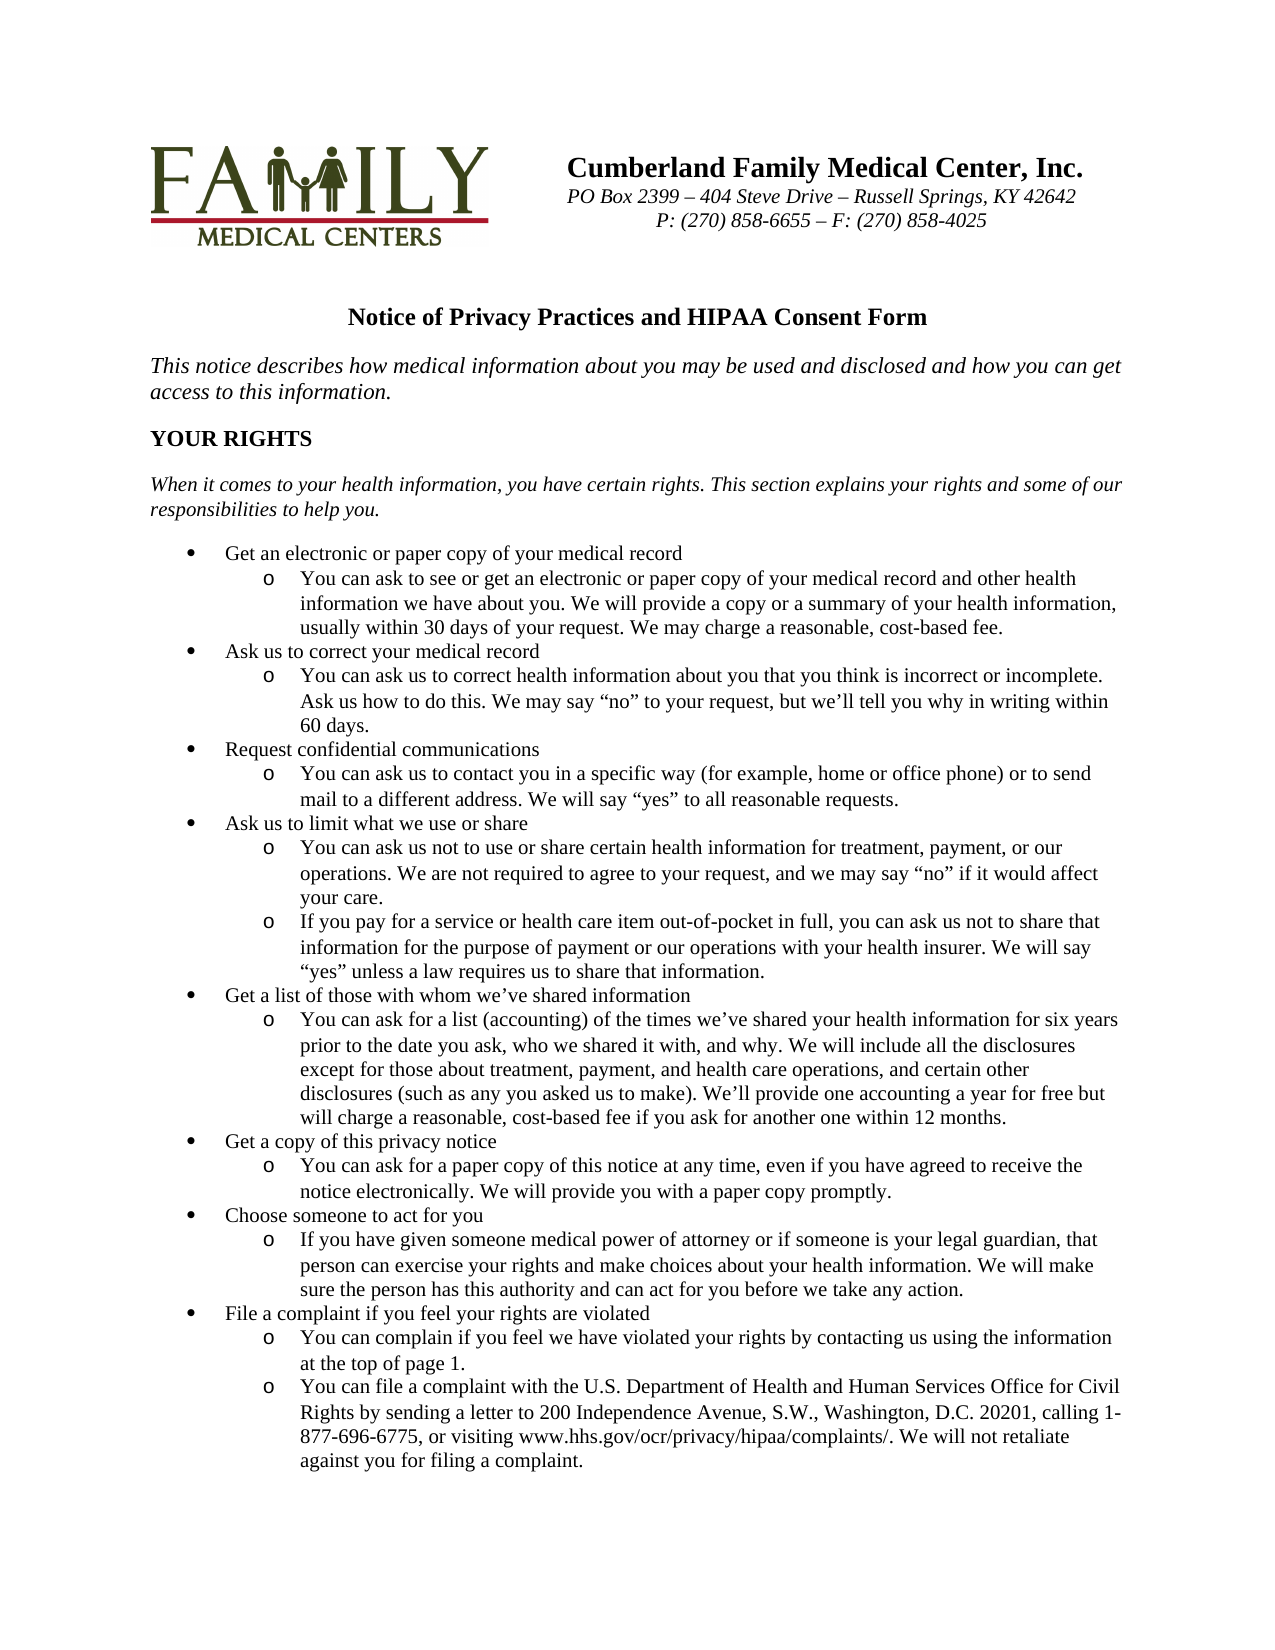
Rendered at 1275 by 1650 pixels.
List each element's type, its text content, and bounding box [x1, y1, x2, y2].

list You can ask us to contact you in a specific way (for example, home or office phone) or to send mail to a different address. We will say “yes” to all reasonable requests. [262, 761, 1125, 811]
list You can complain if you feel we have violated your rights by contacting us using the information at the top of page 1. [262, 1325, 1125, 1374]
list Choose someone to act for you [187, 1203, 1125, 1227]
list Get a list of those with whom we’ve shared information [187, 983, 1125, 1007]
text When it comes to your health information, you have certain rights. This section explains your rights and some of our responsibilities to help you. [150, 472, 1125, 521]
list If you have given someone medical power of attorney or if someone is your legal guardian, that person can exercise your rights and make choices about your health information. We will make sure the person has this authority and can act for you before we take any action. [262, 1227, 1125, 1301]
list Request confidential communications [187, 737, 1125, 761]
list Get a copy of this privacy notice [187, 1129, 1125, 1153]
text Cumberland Family Medical Center, Inc. PO Box 2399 – 404 Steve Drive – Russell Springs, KY 42642 P: (270) 858-6655 – F: (270) 858-4025 [513, 150, 1125, 232]
picture [151, 146, 489, 247]
list You can ask us not to use or share certain health information for treatment, payment, or our operations. We are not required to agree to your request, and we may say “no” if it would affect your care. [262, 835, 1125, 909]
list You can ask for a list (accounting) of the times we’ve shared your health information for six years prior to the date you ask, who we shared it with, and why. We will include all the disclosures except for those about treatment, payment, and health care operations, and certain other disclosures (such as any you asked us to make). We’ll provide one accounting a year for free but will charge a reasonable, cost-based fee if you ask for another one within 12 months. [262, 1007, 1125, 1129]
list You can ask to see or get an electronic or paper copy of your medical record and other health information we have about you. We will provide a copy or a summary of your health information, usually within 30 days of your request. We may charge a reasonable, cost-based fee. [262, 565, 1125, 639]
list You can ask for a paper copy of this notice at any time, even if you have agreed to receive the notice electronically. We will provide you with a paper copy promptly. [262, 1153, 1125, 1203]
list File a complaint if you feel your rights are violated [187, 1301, 1125, 1325]
list If you pay for a service or health care item out-of-pocket in full, you can ask us not to share that information for the purpose of payment or our operations with your health insurer. We will say “yes” unless a law requires us to share that information. [262, 909, 1125, 983]
text Notice of Privacy Practices and HIPAA Consent Form [150, 302, 1125, 331]
list Ask us to limit what we use or share [187, 811, 1125, 835]
list Get an electronic or paper copy of your medical record [187, 541, 1125, 565]
list You can file a complaint with the U.S. Department of Health and Human Services Office for Civil Rights by sending a letter to 200 Independence Avenue, S.W., Washington, D.C. 20201, calling 1-877-696-6775, or visiting www.hhs.gov/ocr/privacy/hipaa/complaints/. We will not retaliate against you for filing a complaint. [262, 1374, 1125, 1472]
list Ask us to correct your medical record [187, 639, 1125, 663]
list You can ask us to correct health information about you that you think is incorrect or incomplete. Ask us how to do this. We may say “no” to your request, but we’ll tell you why in writing within 60 days. [262, 663, 1125, 737]
text YOUR RIGHTS [150, 425, 1125, 452]
text This notice describes how medical information about you may be used and disclosed and how you can get access to this information. [150, 352, 1125, 404]
